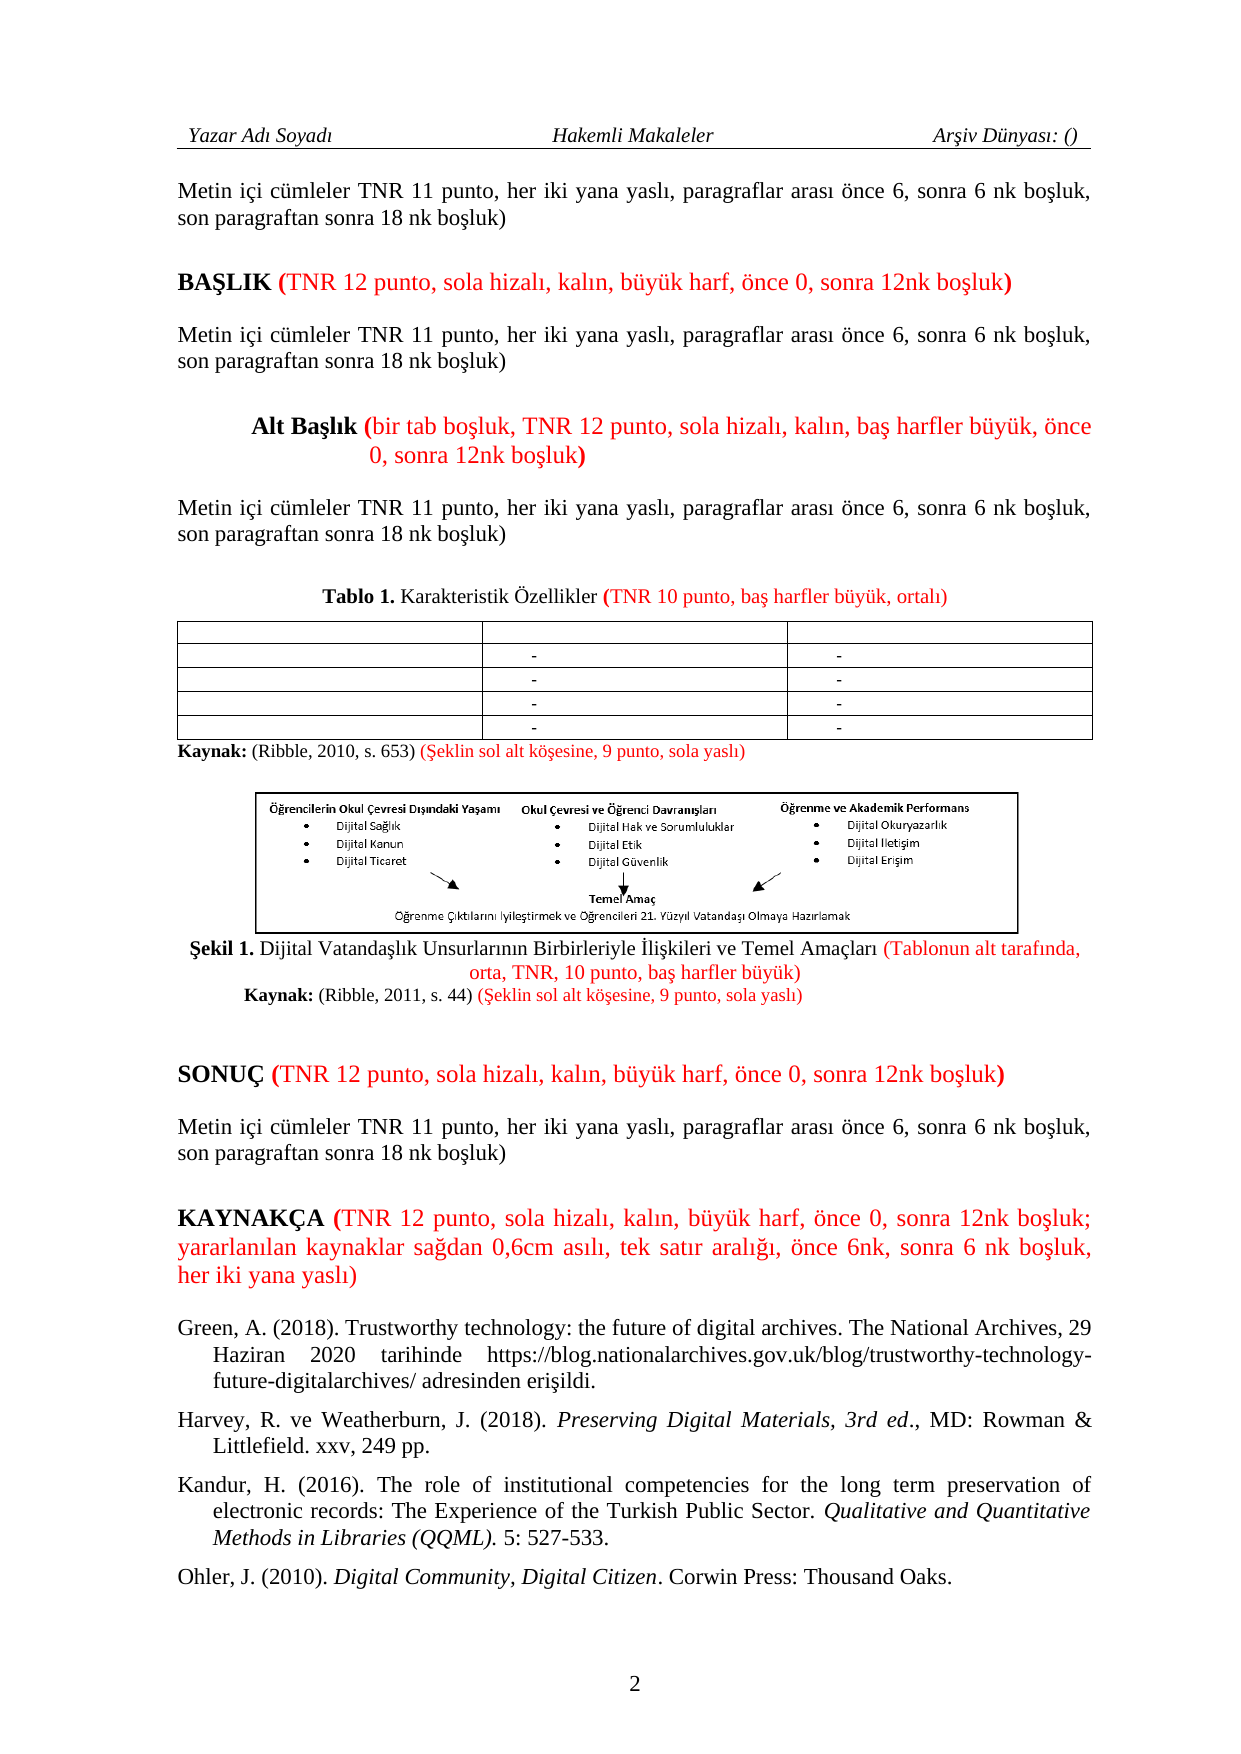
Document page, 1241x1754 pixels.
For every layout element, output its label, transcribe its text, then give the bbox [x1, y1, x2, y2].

text Metin içi cümleler TNR 11 punto, her iki yana yaslı, paragraflar arası önce 6, sonra 6 nk boşluk, son paragraftan sonra 18 nk boşluk) [177, 1113, 1092, 1166]
text Tablo 1. Karakteristik Özellikler (TNR 10 punto, baş harfler büyük, ortalı) [177, 584, 1092, 608]
text Green, A. (2018). Trustworthy technology: the future of digital archives. The National Archives, 29 Haziran 2020 tarihinde https://blog.nationalarchives.gov.uk/blog/trustworthy-technology-future-digitalarchives/ adresinden erişildi. [177, 1314, 1092, 1393]
table_cell [483, 716, 787, 739]
text Metin içi cümleler TNR 11 punto, her iki yana yaslı, paragraflar arası önce 6, sonra 6 nk boşluk, son paragraftan sonra 18 nk boşluk) [177, 494, 1092, 547]
table_cell [178, 716, 482, 739]
table_cell [178, 692, 482, 715]
table_header [483, 622, 787, 643]
table_cell [483, 644, 787, 667]
text Kaynak: (Ribble, 2010, s. 653) (Şeklin sol alt köşesine, 9 punto, sola yaslı) [177, 740, 1092, 762]
text Kaynak: (Ribble, 2011, s. 44) (Şeklin sol alt köşesine, 9 punto, sola yaslı) [177, 984, 1092, 1005]
table_cell [483, 668, 787, 691]
table_cell [788, 644, 1092, 667]
table_cell [788, 668, 1092, 691]
picture [251, 790, 1019, 936]
table_cell [788, 716, 1092, 739]
text Ohler, J. (2010). Digital Community, Digital Citizen. Corwin Press: Thousand Oaks. [177, 1563, 1092, 1589]
text Kandur, H. (2016). The role of institutional competencies for the long term preservation of electronic records: The Experience of the Turkish Public Sector. Qualitative and Quantitative Methods in Libraries (QQML). 5: 527-533. [177, 1471, 1092, 1550]
text Metin içi cümleler TNR 11 punto, her iki yana yaslı, paragraflar arası önce 6, sonra 6 nk boşluk, son paragraftan sonra 18 nk boşluk) [177, 321, 1092, 374]
table_cell [788, 692, 1092, 715]
text Alt Başlık (bir tab boşluk, TNR 12 punto, sola hizalı, kalın, baş harfler büyük, önce 0, sonra 12nk boşluk) [251, 411, 1092, 469]
table_header [788, 622, 1092, 643]
text BAŞLIK (TNR 12 punto, sola hizalı, kalın, büyük harf, önce 0, sonra 12nk boşluk) [177, 267, 1092, 296]
text SONUÇ (TNR 12 punto, sola hizalı, kalın, büyük harf, önce 0, sonra 12nk boşluk) [177, 1059, 1092, 1088]
table_header [178, 622, 482, 643]
text KAYNAKÇA (TNR 12 punto, sola hizalı, kalın, büyük harf, önce 0, sonra 12nk boşluk; yararlanılan kaynaklar sağdan 0,6cm asılı, tek satır aralığı, önce 6nk, sonra 6 nk boşluk, her iki yana yaslı) [177, 1203, 1092, 1289]
text Metin içi cümleler TNR 11 punto, her iki yana yaslı, paragraflar arası önce 6, sonra 6 nk boşluk, son paragraftan sonra 18 nk boşluk) [177, 177, 1092, 230]
table_cell [178, 668, 482, 691]
table_cell [483, 692, 787, 715]
text Şekil 1. Dijital Vatandaşlık Unsurlarının Birbirleriyle İlişkileri ve Temel Amaçları (Tablonun alt tarafında, orta, TNR, 10 punto, baş harfler büyük) [177, 936, 1092, 984]
table_cell [178, 644, 482, 667]
text Harvey, R. ve Weatherburn, J. (2018). Preserving Digital Materials, 3rd ed., MD: Rowman & Littlefield. xxv, 249 pp. [177, 1406, 1092, 1459]
